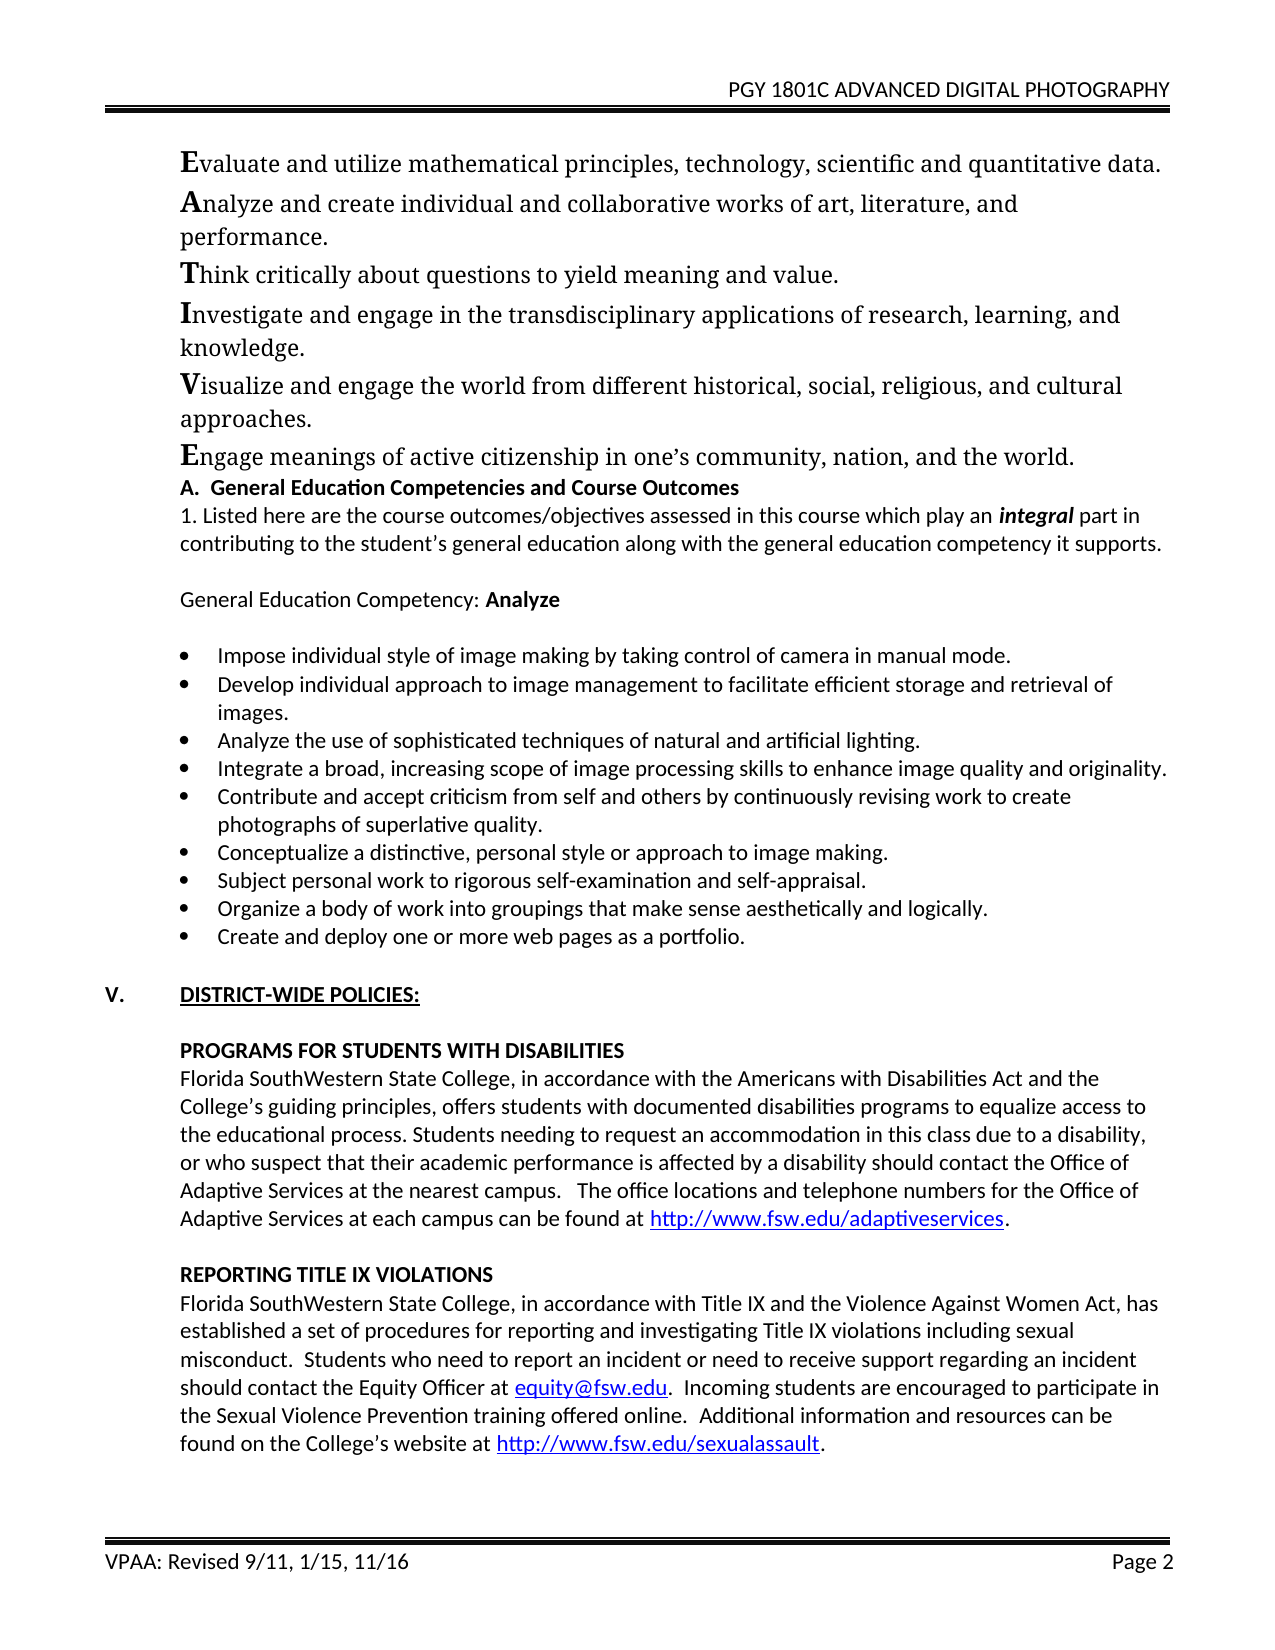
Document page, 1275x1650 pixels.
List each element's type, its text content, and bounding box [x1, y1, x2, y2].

text 1. Listed here are the course outcomes/objectives assessed in this course which play an integral part in contributing to the student’s general education along with the general education competency it supports. [180, 502, 1170, 558]
text Analyze and create individual and collaborative works of art, literature, and performance. [180, 181, 1170, 252]
list Subject personal work to rigorous self-examination and self-appraisal. [180, 866, 1170, 894]
text Evaluate and utilize mathematical principles, technology, scientific and quantitative data. [180, 142, 1170, 181]
list Conceptualize a distinctive, personal style or approach to image making. [180, 838, 1170, 866]
list Create and deploy one or more web pages as a portfolio. [180, 922, 1170, 950]
text Engage meanings of active citizenship in one’s community, nation, and the world. [180, 434, 1170, 473]
list Analyze the use of sophisticated techniques of natural and artificial lighting. [180, 726, 1170, 754]
text Florida SouthWestern State College, in accordance with Title IX and the Violence Against Women Act, has established a set of procedures for reporting and investigating Title IX violations including sexual misconduct. Students who need to report an incident or need to receive support regarding an incident should contact the Equity Officer at equity@fsw.edu. Incoming students are encouraged to participate in the Sexual Violence Prevention training offered online. Additional information and resources can be found on the College’s website at http://www.fsw.edu/sexualassault. [180, 1289, 1170, 1457]
list Organize a body of work into groupings that make sense aesthetically and logically. [180, 894, 1170, 922]
list DISTRICT-WIDE POLICIES: [105, 980, 1170, 1008]
text REPORTING TITLE IX VIOLATIONS [180, 1261, 1170, 1289]
text Florida SouthWestern State College, in accordance with the Americans with Disabilities Act and the College’s guiding principles, offers students with documented disabilities programs to equalize access to the educational process. Students needing to request an accommodation in this class due to a disability, or who suspect that their academic performance is affected by a disability should contact the Office of Adaptive Services at the nearest campus. The office locations and telephone numbers for the Office of Adaptive Services at each campus can be found at http://www.fsw.edu/adaptiveservices. [180, 1064, 1170, 1233]
text Think critically about questions to yield meaning and value. [180, 252, 1170, 292]
text A. General Education Competencies and Course Outcomes [105, 473, 1170, 502]
list Impose individual style of image making by taking control of camera in manual mode. [180, 642, 1170, 670]
text Visualize and engage the world from different historical, social, religious, and cultural approaches. [180, 363, 1170, 434]
list Develop individual approach to image management to facilitate efficient storage and retrieval of images. [180, 670, 1170, 726]
text General Education Competency: Analyze [105, 586, 1170, 614]
list Integrate a broad, increasing scope of image processing skills to enhance image quality and originality. [180, 754, 1170, 782]
list Contribute and accept criticism from self and others by continuously revising work to create photographs of superlative quality. [180, 782, 1170, 838]
text Programs for Students with Disabilities [180, 1036, 1170, 1064]
text Investigate and engage in the transdisciplinary applications of research, learning, and knowledge. [180, 292, 1170, 363]
